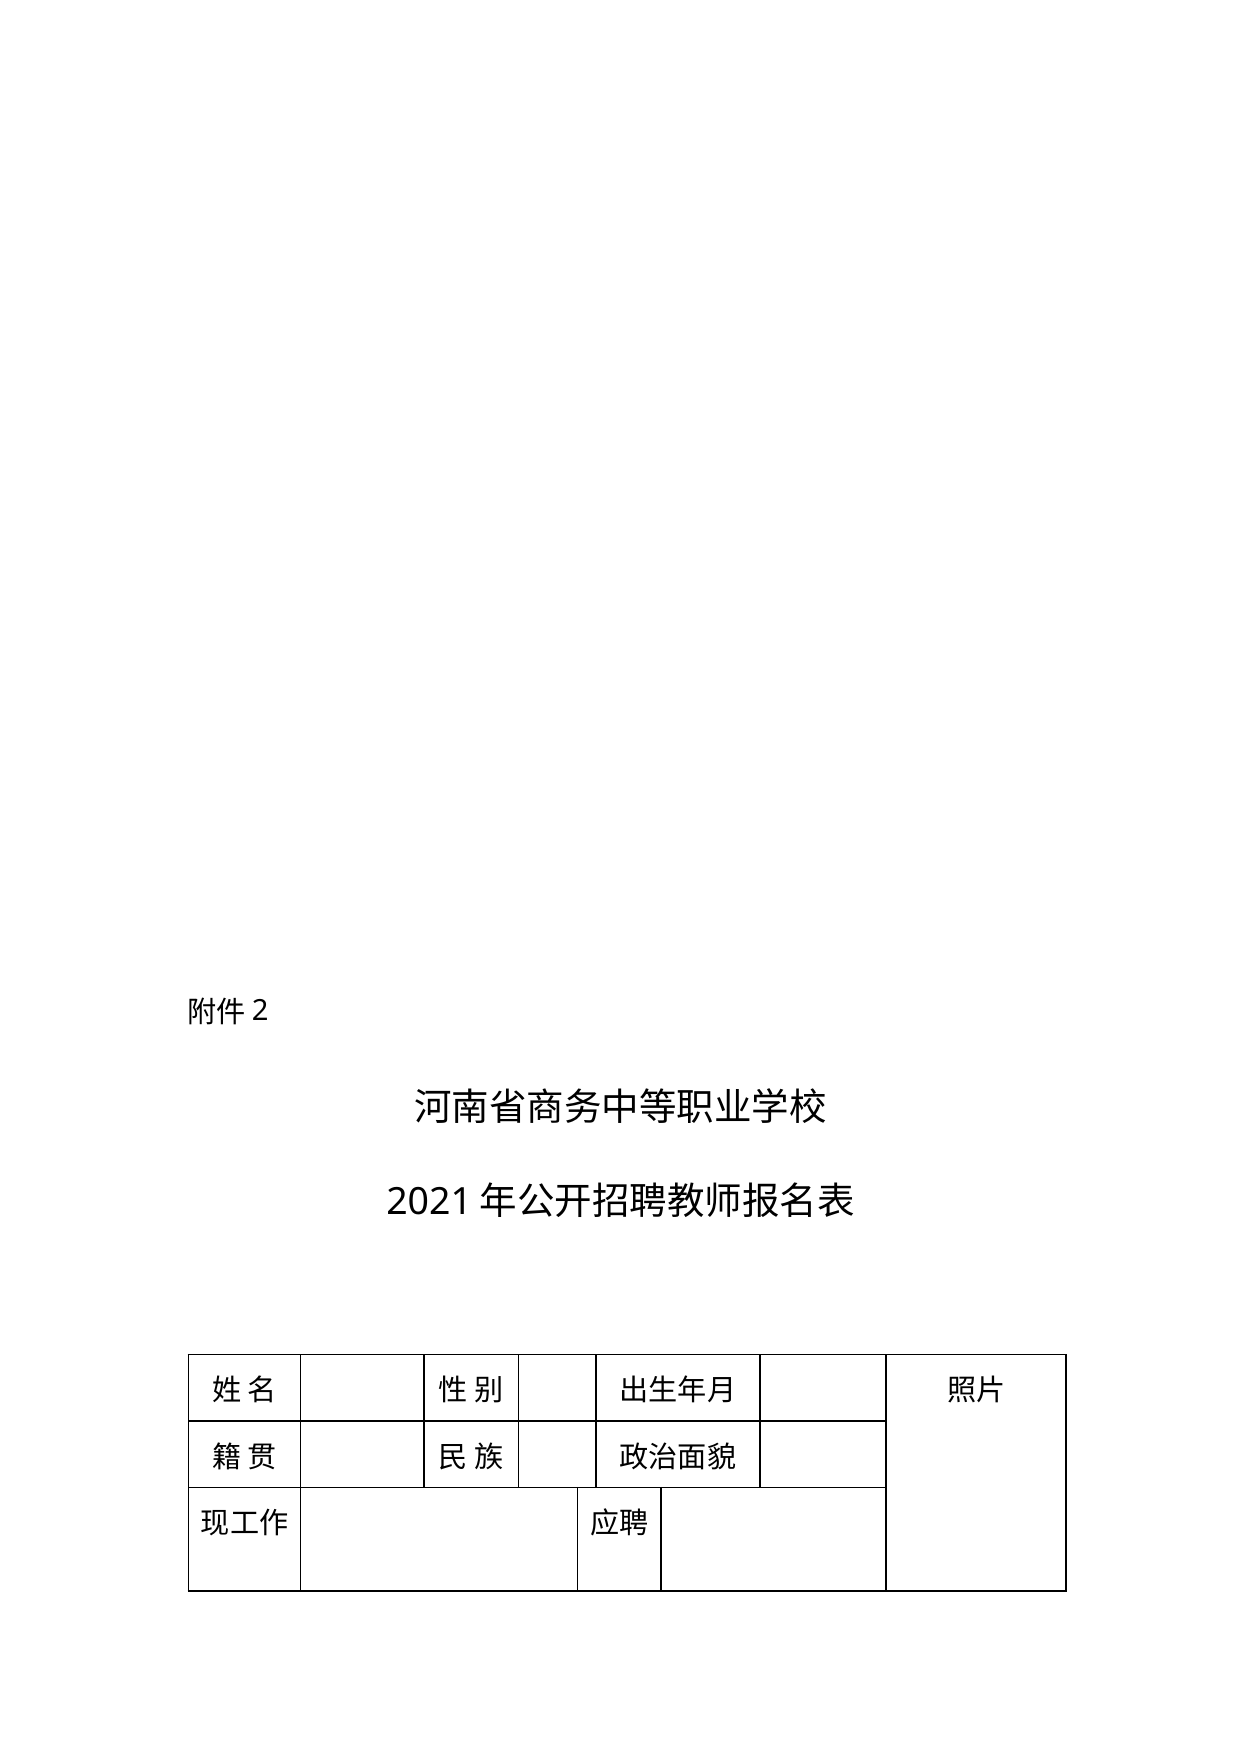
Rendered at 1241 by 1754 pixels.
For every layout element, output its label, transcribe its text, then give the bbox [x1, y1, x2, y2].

text 河南省商务中等职业学校 [187, 1071, 1053, 1136]
table_header [301, 1355, 423, 1420]
table_header [761, 1355, 885, 1420]
table_cell [301, 1422, 423, 1487]
table_cell [519, 1422, 595, 1487]
table_header 姓 名 [189, 1355, 300, 1420]
table_header 照片 [887, 1355, 1065, 1590]
table_header 出生年月 [597, 1355, 759, 1420]
table_header 性 别 [425, 1355, 518, 1420]
table_cell [301, 1488, 577, 1590]
table_cell 现工作单位及职务、职称 [189, 1488, 300, 1590]
table_cell [761, 1422, 885, 1487]
table_cell 民 族 [425, 1422, 518, 1487]
table_cell [662, 1488, 885, 1590]
table_cell 政治面貌 [597, 1422, 759, 1487]
table_cell 应聘 岗位 [578, 1488, 660, 1590]
table_cell 籍 贯 [189, 1422, 300, 1487]
table_header [519, 1355, 595, 1420]
text 2021年公开招聘教师报名表 [187, 1165, 1053, 1230]
text 附件2 [187, 977, 1053, 1042]
